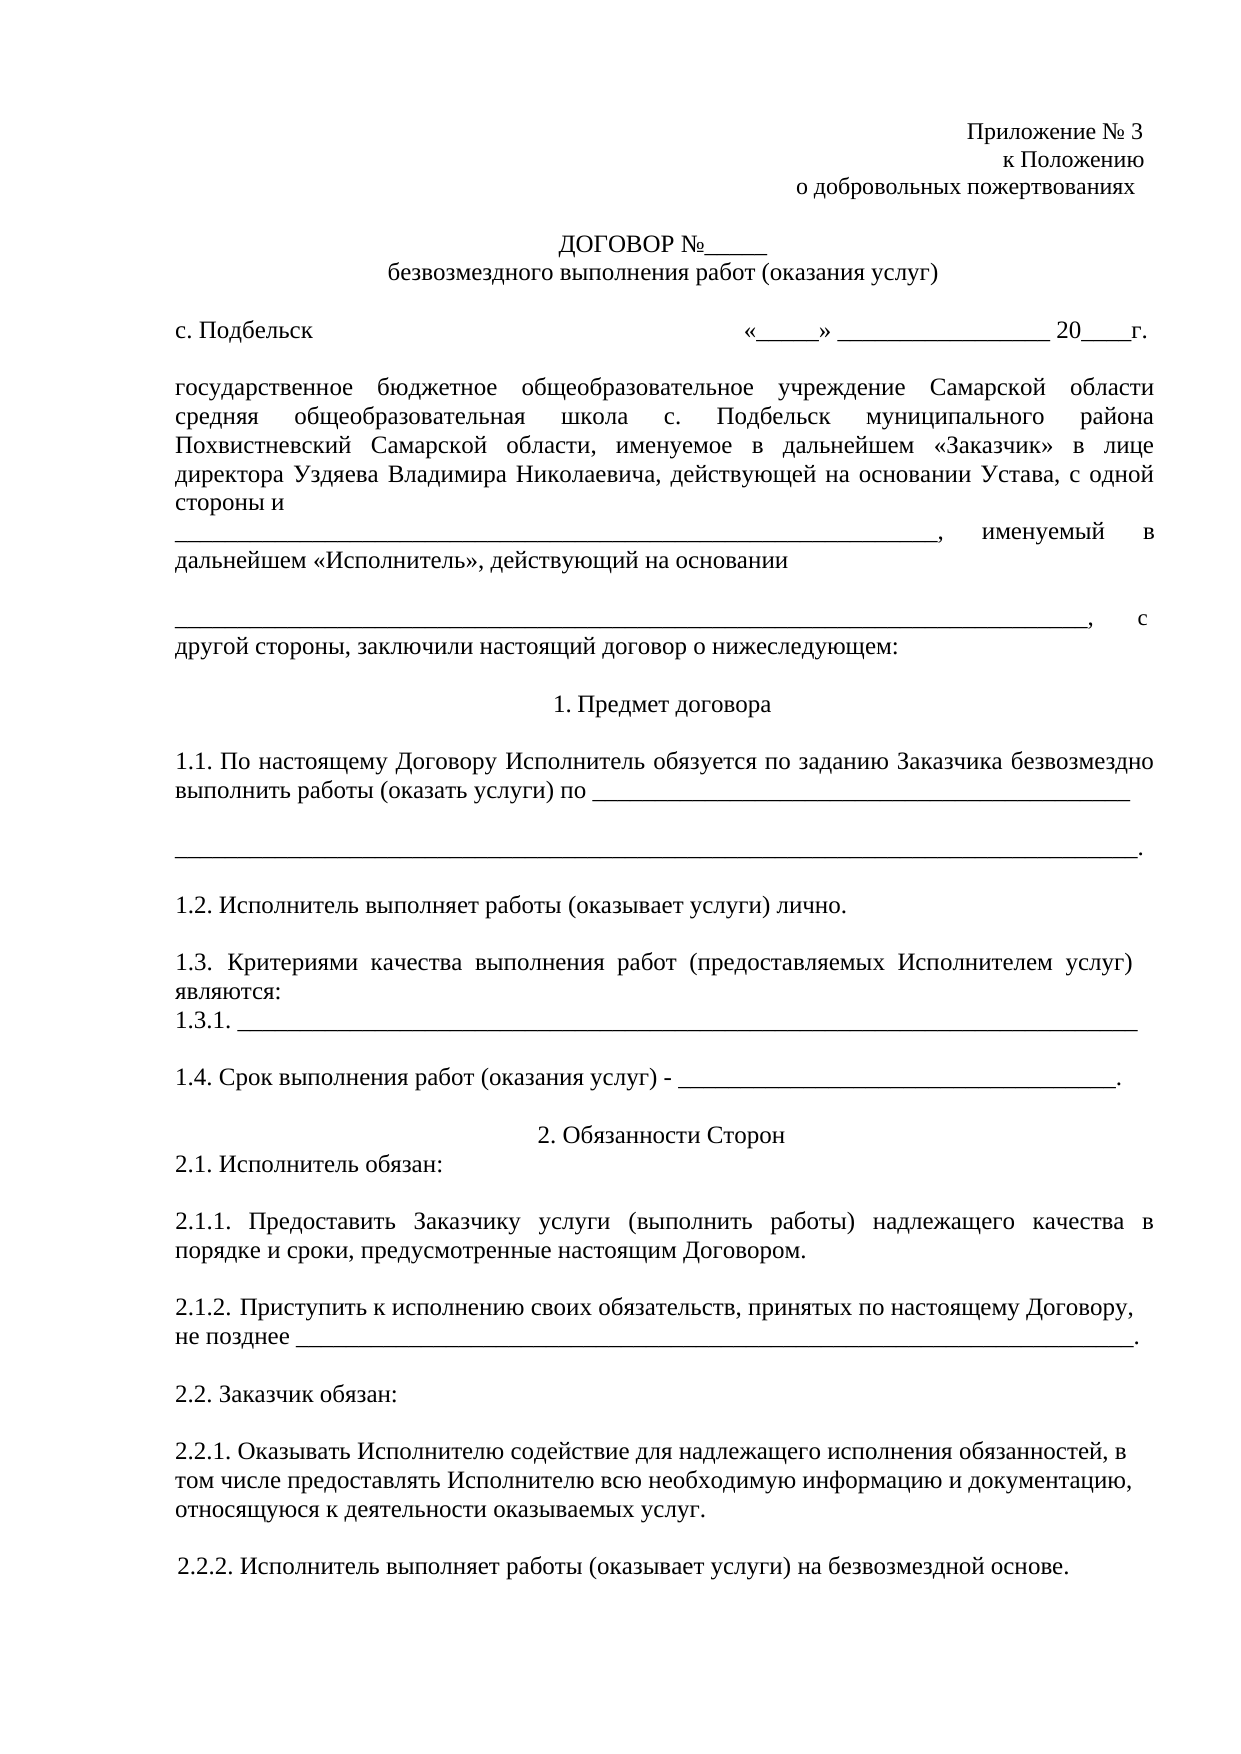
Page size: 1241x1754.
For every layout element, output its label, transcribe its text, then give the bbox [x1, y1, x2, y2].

text относящуюся к деятельности оказываемых услуг. [175, 1494, 1155, 1522]
text другой стороны, заключили настоящий договор о нижеследующем: [175, 631, 1155, 660]
text государственное бюджетное общеобразовательное учреждение Самарской области средняя общеобразовательная школа с. Подбельск муниципального района Похвистневский Самарской области, именуемое в дальнейшем «Заказчик» в лице директора Уздяева Владимира Николаевича, действующей на основании Устава, с одной стороны и [175, 372, 1155, 516]
text 1.4. Срок выполнения работ (оказания услуг) - ___________________________________. [175, 1062, 1155, 1091]
text 2.2. Заказчик обязан: [175, 1379, 1155, 1407]
text _____________________________________________________________, именуемый в дальнейшем «Исполнитель», действующий на основании [175, 516, 1155, 574]
text Приложение № 3 [967, 117, 1155, 145]
text являются: [175, 976, 1155, 1005]
text к Положению о добровольных пожертвованиях [796, 145, 1155, 200]
text 2. Обязанности Сторон [537, 1120, 1155, 1149]
text 2.2.1. Оказывать Исполнителю содействие для надлежащего исполнения обязанностей, в [175, 1436, 1155, 1465]
list Предоставить Заказчику услуги (выполнить работы) надлежащего качества в порядке и сроки, предусмотренные настоящим Договором. [175, 1206, 1155, 1264]
text 2.2.2. Исполнитель выполняет работы (оказывает услуги) на безвозмездной основе. [177, 1551, 1155, 1580]
text том числе предоставлять Исполнителю всю необходимую информацию и документацию, [175, 1465, 1155, 1494]
text не позднее ___________________________________________________________________. [175, 1321, 1155, 1350]
text безвозмездного выполнения работ (оказания услуг) [387, 257, 1155, 286]
text _________________________________________________________________________, с [175, 602, 1155, 631]
text _____________________________________________________________________________. [175, 832, 1155, 861]
list Исполнитель выполняет работы (оказывает услуги) лично. [175, 890, 1155, 919]
list По настоящему Договору Исполнитель обязуется по заданию Заказчика безвозмездно выполнить работы (оказать услуги) по ___________________________________________ [175, 746, 1155, 804]
text с. Подбельск «_____» _________________ 20____г. [175, 315, 1155, 344]
text 2.1. Исполнитель обязан: [175, 1149, 1155, 1177]
text ДОГОВОР №_____ [558, 229, 1155, 257]
list Критериями качества выполнения работ (предоставляемых Исполнителем услуг) [175, 947, 1155, 976]
text 1.3.1. ________________________________________________________________________ [175, 1005, 1155, 1034]
list Предмет договора [553, 689, 1155, 717]
list Приступить к исполнению своих обязательств, принятых по настоящему Договору, [175, 1292, 1155, 1321]
